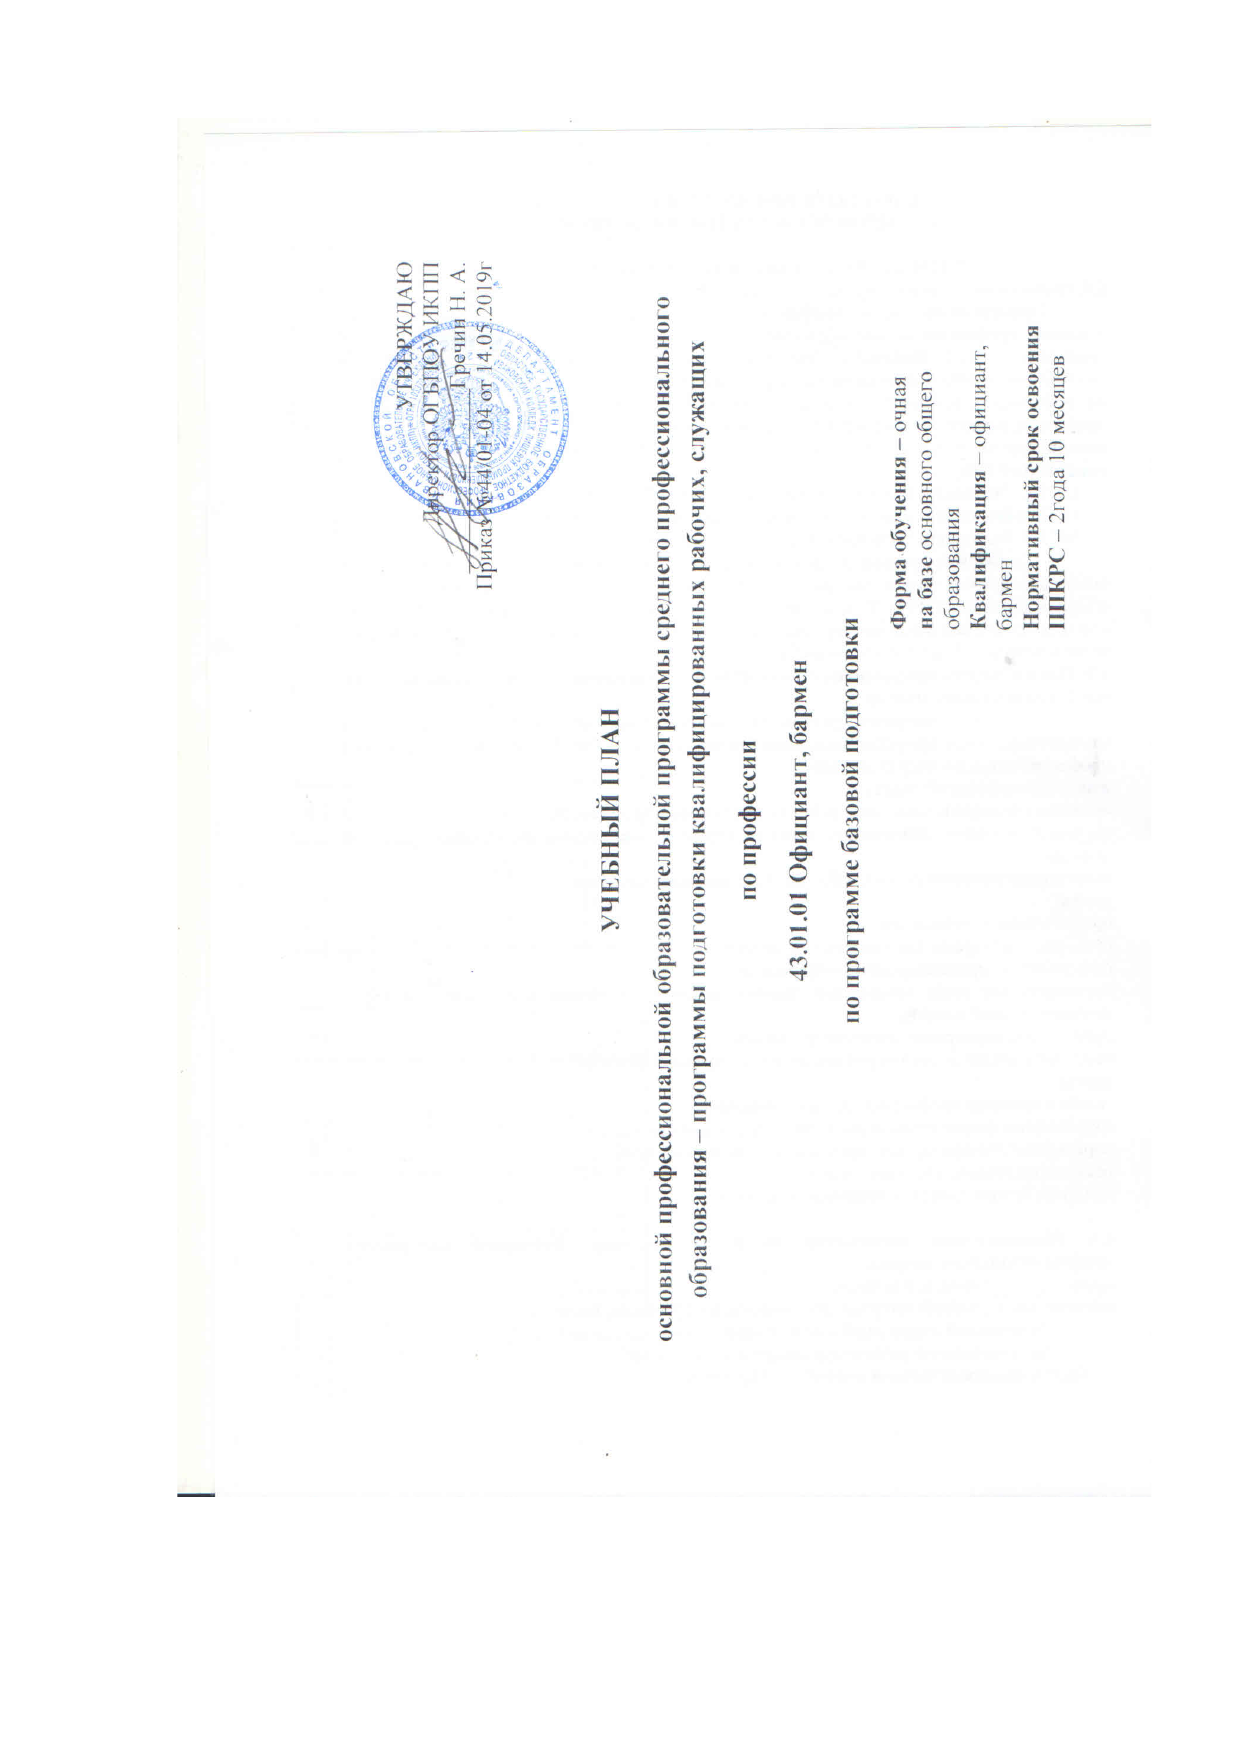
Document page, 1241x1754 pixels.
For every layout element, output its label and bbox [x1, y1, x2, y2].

picture [177, 118, 1152, 1497]
